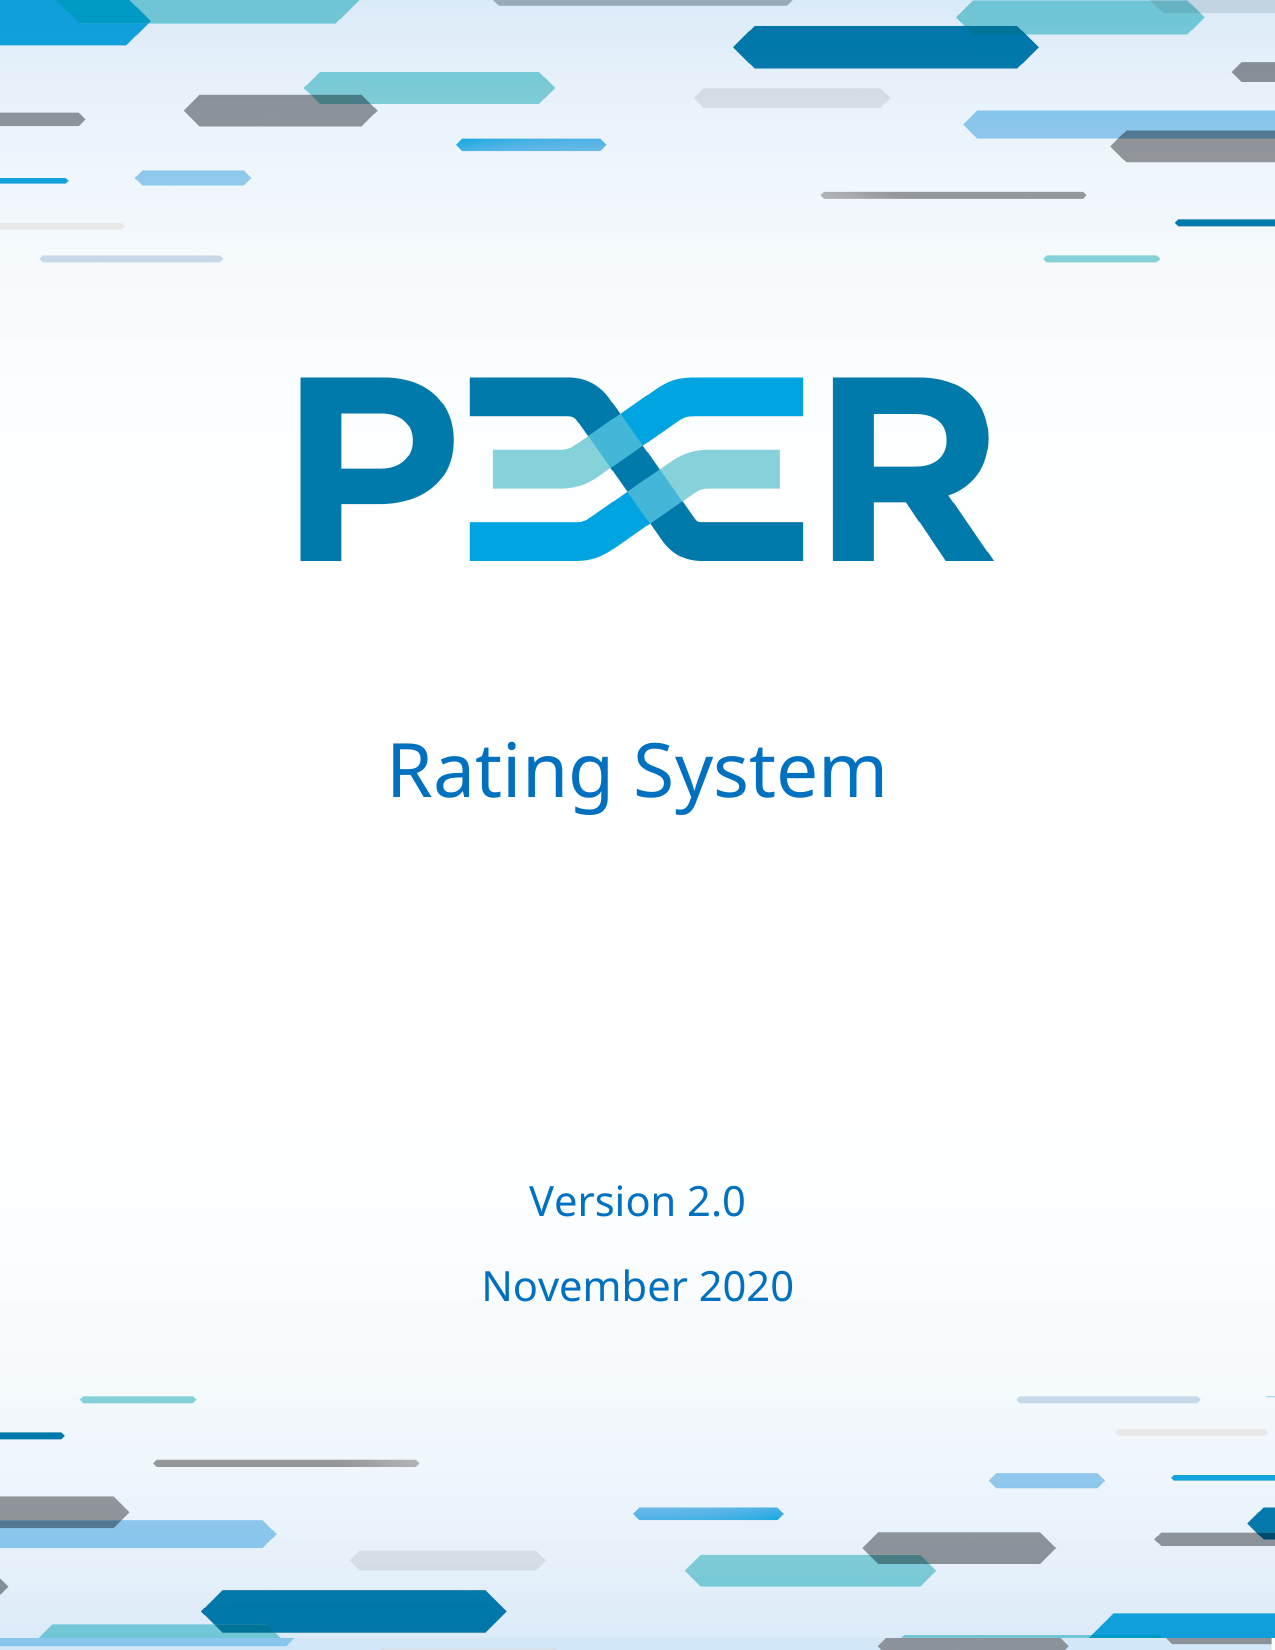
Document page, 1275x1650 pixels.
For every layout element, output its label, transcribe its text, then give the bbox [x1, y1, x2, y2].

subtitle November 2020 [150, 1257, 1125, 1314]
picture [0, 0, 1275, 1650]
subtitle Version 2.0 [150, 1172, 1125, 1229]
text Rating System [150, 717, 1125, 819]
